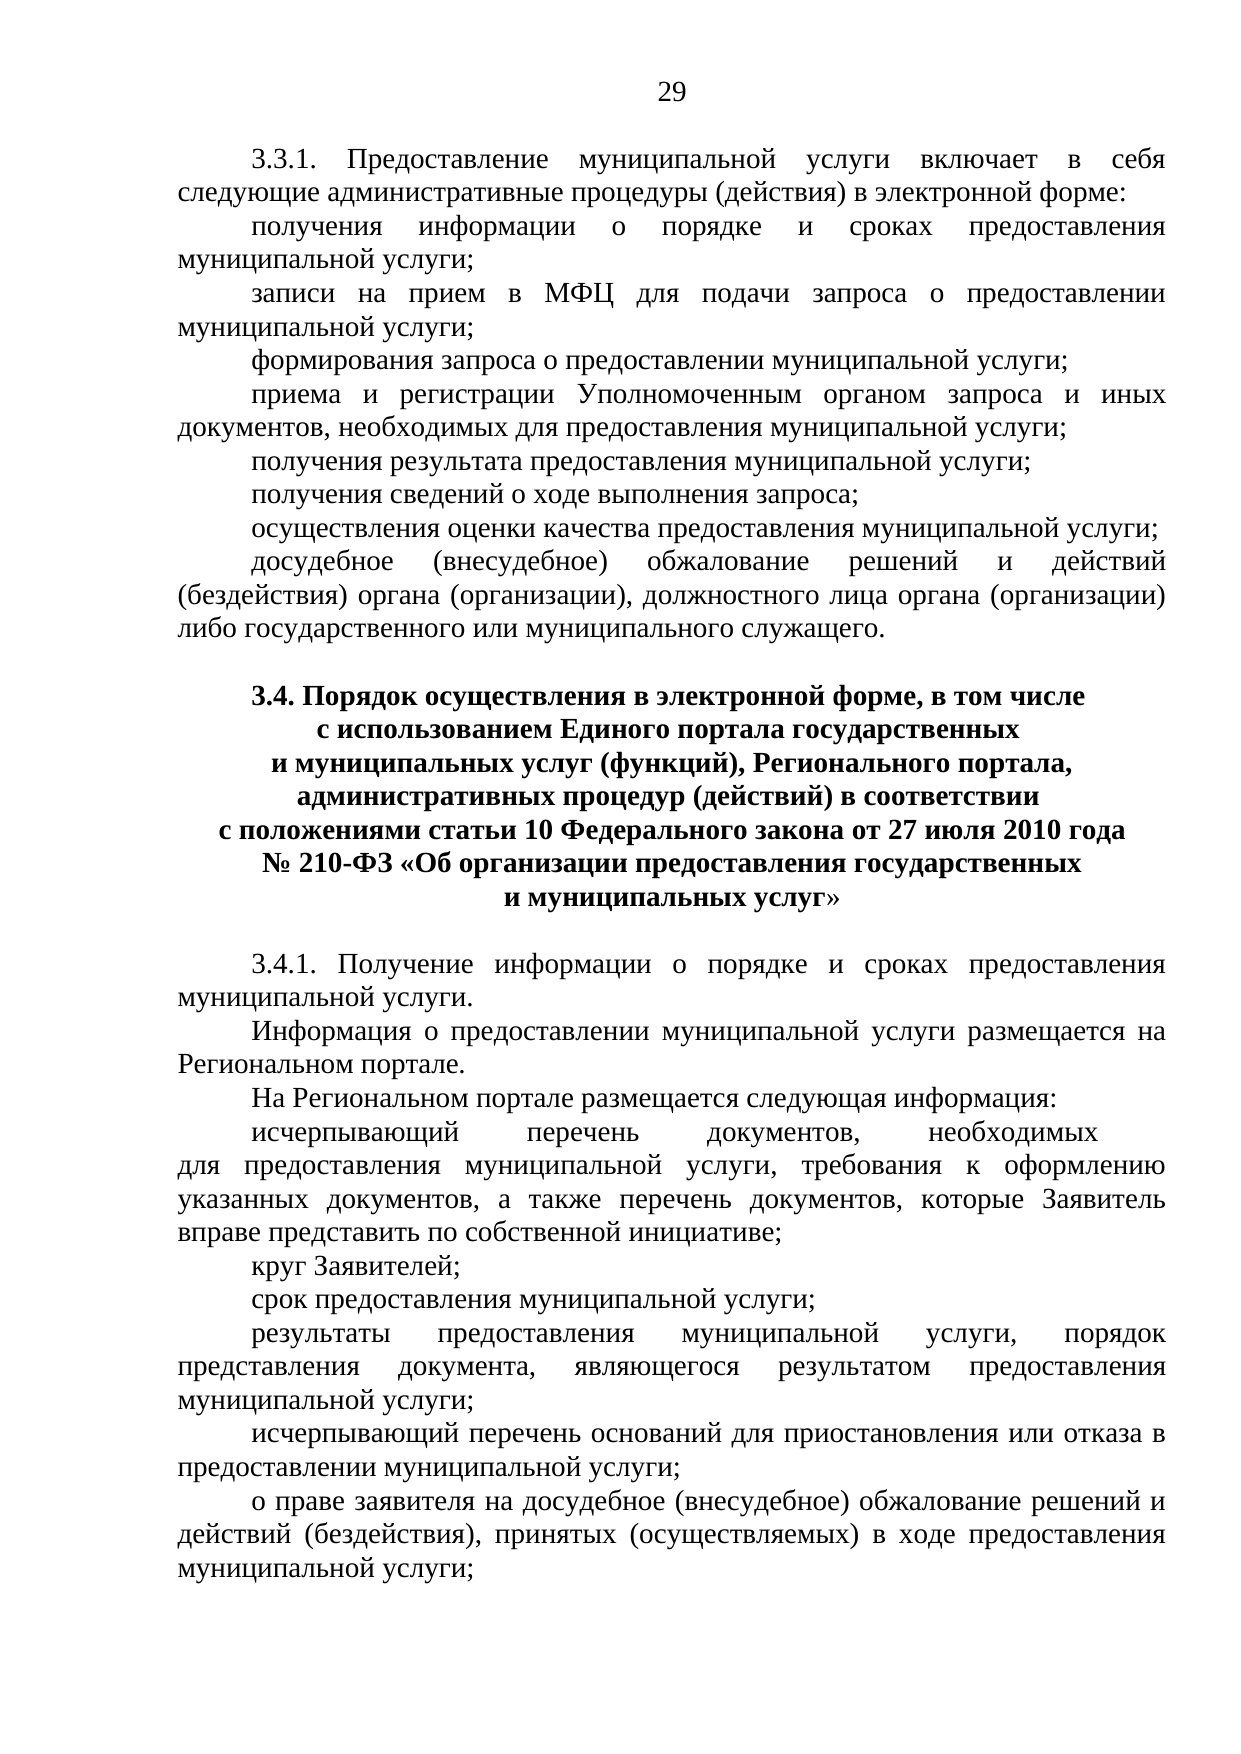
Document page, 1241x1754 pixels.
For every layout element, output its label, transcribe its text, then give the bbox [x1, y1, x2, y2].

text получения сведений о ходе выполнения запроса; [177, 476, 1167, 510]
text о праве заявителя на досудебное (внесудебное) обжалование решений и действий (бездействия), принятых (осуществляемых) в ходе предоставления муниципальной услуги; [177, 1483, 1167, 1583]
text На Региональном портале размещается следующая информация: [177, 1080, 1167, 1114]
text № 210-ФЗ «Об организации предоставления государственных и муниципальных услуг» [177, 845, 1167, 912]
text круг Заявителей; [177, 1248, 1167, 1281]
text результаты предоставления муниципальной услуги, порядок представления документа, являющегося результатом предоставления муниципальной услуги; [177, 1315, 1167, 1416]
text исчерпывающий перечень оснований для приостановления или отказа в предоставлении муниципальной услуги; [177, 1416, 1167, 1483]
text получения результата предоставления муниципальной услуги; [177, 443, 1167, 476]
text получения информации о порядке и сроках предоставления муниципальной услуги; [177, 208, 1167, 275]
text приема и регистрации Уполномоченным органом запроса и иных документов, необходимых для предоставления муниципальной услуги; [177, 376, 1167, 443]
text Информация о предоставлении муниципальной услуги размещается на Региональном портале. [177, 1013, 1167, 1080]
text досудебное (внесудебное) обжалование решений и действий (бездействия) органа (организации), должностного лица органа (организации) либо государственного или муниципального служащего. [177, 543, 1167, 644]
text осуществления оценки качества предоставления муниципальной услуги; [177, 510, 1167, 543]
text исчерпывающий перечень документов, необходимых для предоставления муниципальной услуги, требования к оформлению указанных документов, а также перечень документов, которые Заявитель вправе представить по собственной инициативе; [177, 1114, 1167, 1248]
text 3.3.1. Предоставление муниципальной услуги включает в себя следующие административные процедуры (действия) в электронной форме: [177, 141, 1167, 208]
text 3.4.1. Получение информации о порядке и сроках предоставления муниципальной услуги. [177, 946, 1167, 1013]
text срок предоставления муниципальной услуги; [177, 1281, 1167, 1315]
text формирования запроса о предоставлении муниципальной услуги; [177, 342, 1167, 376]
text записи на прием в МФЦ для подачи запроса о предоставлении муниципальной услуги; [177, 275, 1167, 342]
text 3.4. Порядок осуществления в электронной форме, в том числе с использованием Единого портала государственных и муниципальных услуг (функций), Регионального портала, административных процедур (действий) в соответствии с положениями статьи 10 Федерального закона от 27 июля 2010 года [177, 678, 1167, 845]
